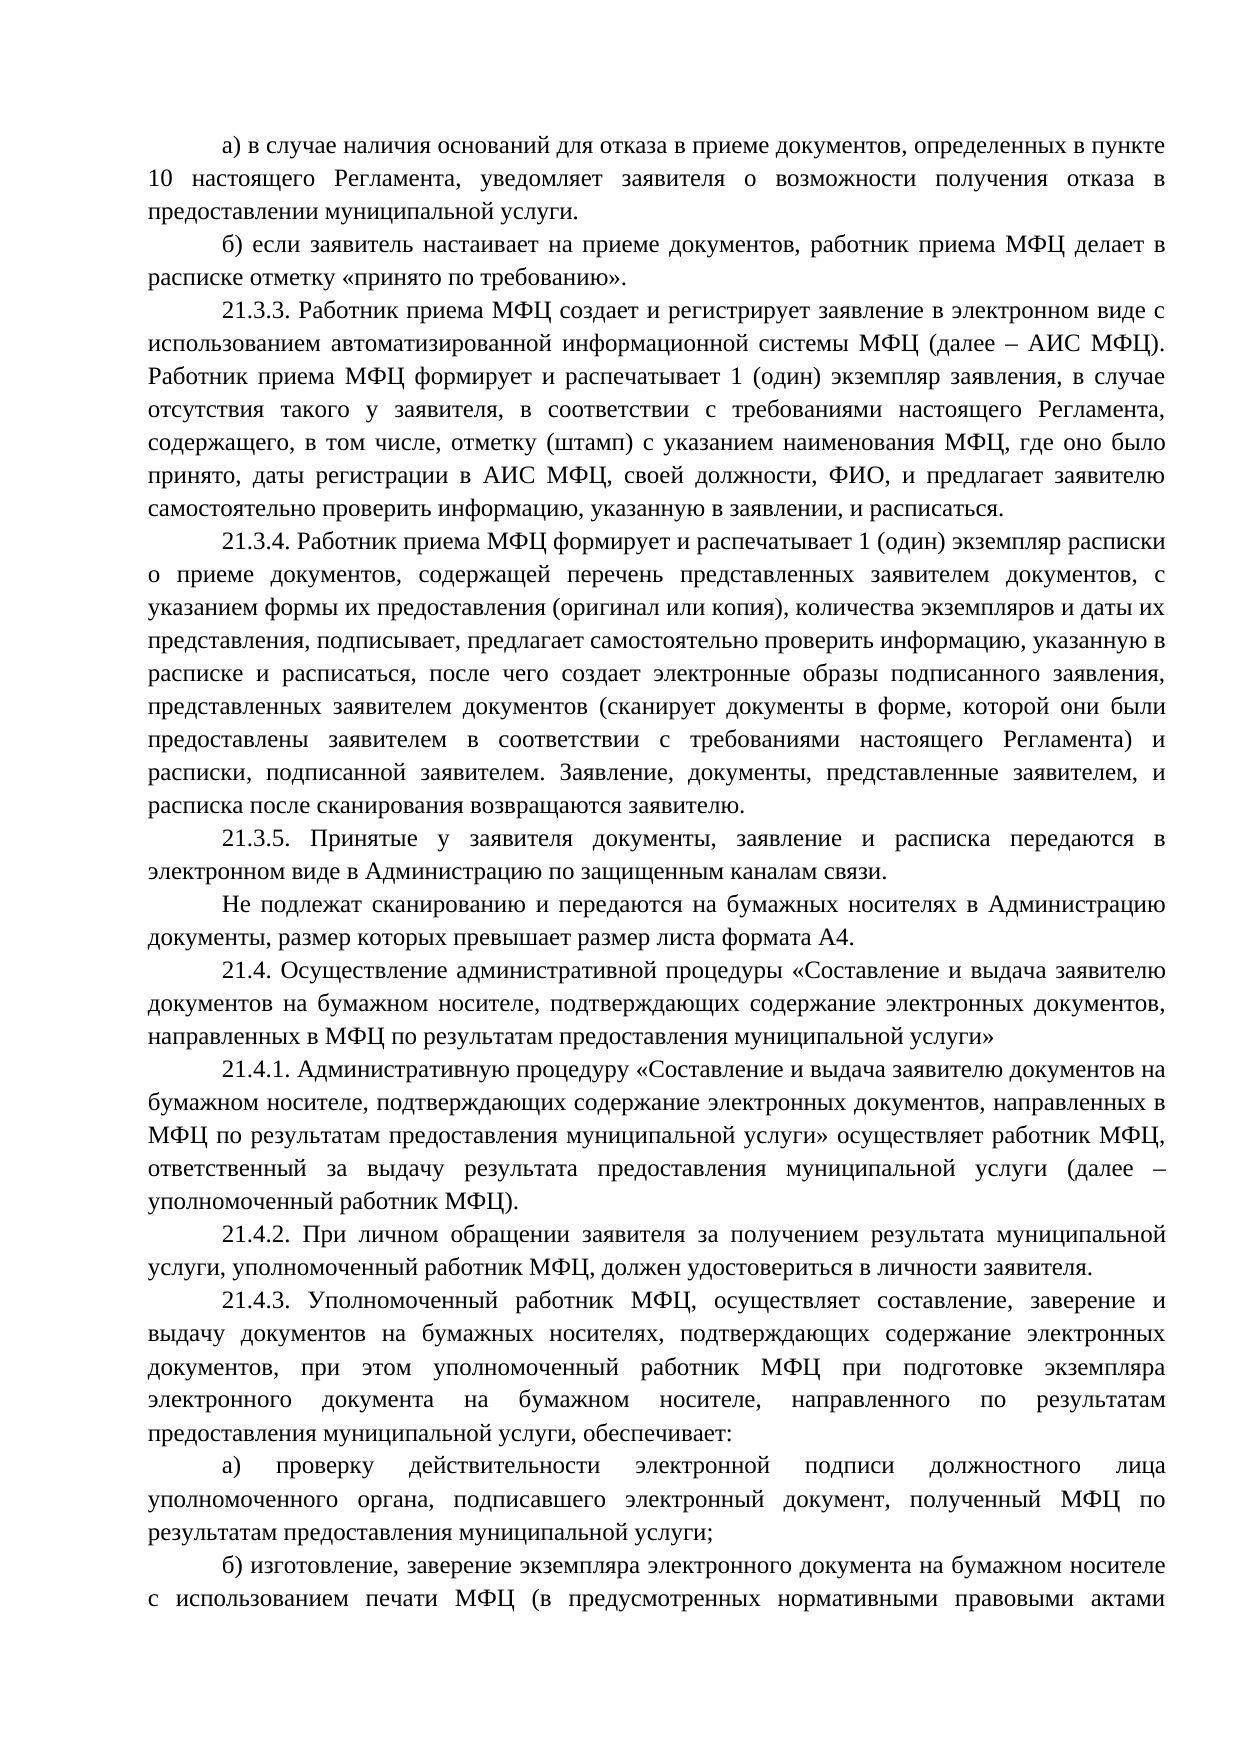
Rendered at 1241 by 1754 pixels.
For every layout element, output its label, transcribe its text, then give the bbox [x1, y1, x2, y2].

text Не подлежат сканированию и передаются на бумажных носителях в Администрацию документы, размер которых превышает размер листа формата A4. [148, 889, 1167, 951]
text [148, 1550, 1167, 1611]
text 21.4.2. При личном обращении заявителя за получением результата муниципальной услуги, уполномоченный работник МФЦ, должен удостовериться в личности заявителя. [148, 1219, 1167, 1281]
text а) проверку действительности электронной подписи должностного лица уполномоченного органа, подписавшего электронный документ, полученный МФЦ по результатам предоставления муниципальной услуги; [148, 1451, 1167, 1545]
text 21.3.4. Работник приема МФЦ формирует и распечатывает 1 (один) экземпляр расписки о приеме документов, содержащей перечень представленных заявителем документов, с указанием формы их предоставления (оригинал или копия), количества экземпляров и даты их представления, подписывает, предлагает самостоятельно проверить информацию, указанную в расписке и расписаться, после чего создает электронные образы подписанного заявления, представленных заявителем документов (сканирует документы в форме, которой они были предоставлены заявителем в соответствии с требованиями настоящего Регламента) и расписки, подписанной заявителем. Заявление, документы, представленные заявителем, и расписка после сканирования возвращаются заявителю. [148, 526, 1167, 819]
text 21.3.5. Принятые у заявителя документы, заявление и расписка передаются в электронном виде в Администрацию по защищенным каналам связи. [148, 823, 1167, 885]
text 21.4.3. Уполномоченный работник МФЦ, осуществляет составление, заверение и выдачу документов на бумажных носителях, подтверждающих содержание электронных документов, при этом уполномоченный работник МФЦ при подготовке экземпляра электронного документа на бумажном носителе, направленного по результатам предоставления муниципальной услуги, обеспечивает: [148, 1286, 1167, 1446]
text б) если заявитель настаивает на приеме документов, работник приема МФЦ делает в расписке отметку «принято по требованию». [148, 229, 1167, 291]
text 21.4. Осуществление административной процедуры «Составление и выдача заявителю документов на бумажном носителе, подтверждающих содержание электронных документов, направленных в МФЦ по результатам предоставления муниципальной услуги» [148, 955, 1167, 1050]
text а) в случае наличия оснований для отказа в приеме документов, определенных в пункте 10 настоящего Регламента, уведомляет заявителя о возможности получения отказа в предоставлении муниципальной услуги. [148, 130, 1167, 224]
text 21.3.3. Работник приема МФЦ создает и регистрирует заявление в электронном виде с использованием автоматизированной информационной системы МФЦ (далее – АИС МФЦ). Работник приема МФЦ формирует и распечатывает 1 (один) экземпляр заявления, в случае отсутствия такого у заявителя, в соответствии с требованиями настоящего Регламента, содержащего, в том числе, отметку (штамп) с указанием наименования МФЦ, где оно было принято, даты регистрации в АИС МФЦ, своей должности, ФИО, и предлагает заявителю самостоятельно проверить информацию, указанную в заявлении, и расписаться. [148, 295, 1167, 522]
text 21.4.1. Административную процедуру «Составление и выдача заявителю документов на бумажном носителе, подтверждающих содержание электронных документов, направленных в МФЦ по результатам предоставления муниципальной услуги» осуществляет работник МФЦ, ответственный за выдачу результата предоставления муниципальной услуги (далее – уполномоченный работник МФЦ). [148, 1054, 1167, 1215]
